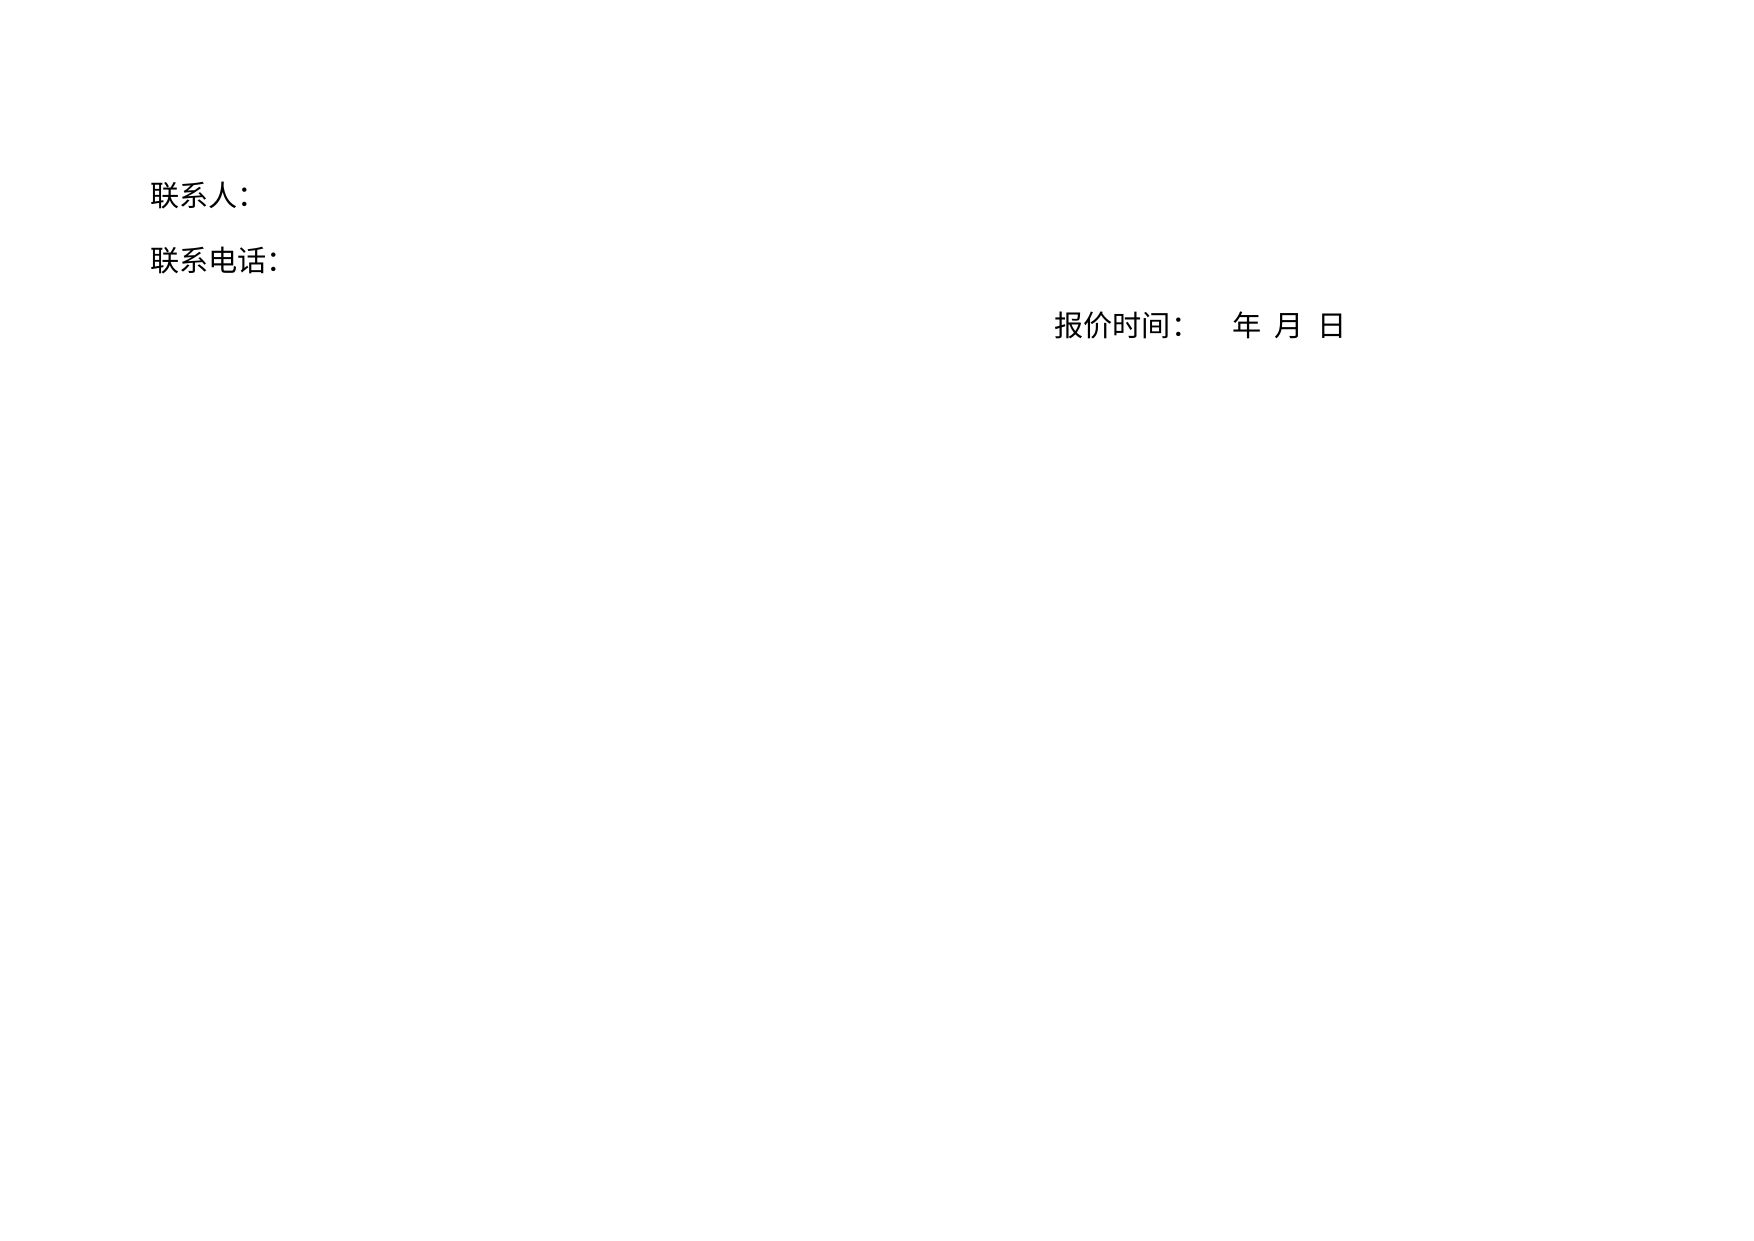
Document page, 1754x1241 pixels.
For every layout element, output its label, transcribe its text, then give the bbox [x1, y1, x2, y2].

text 联系人： [150, 162, 1604, 227]
text 报价时间： 年 月 日 [150, 292, 1604, 357]
text 联系电话： [150, 227, 1604, 292]
